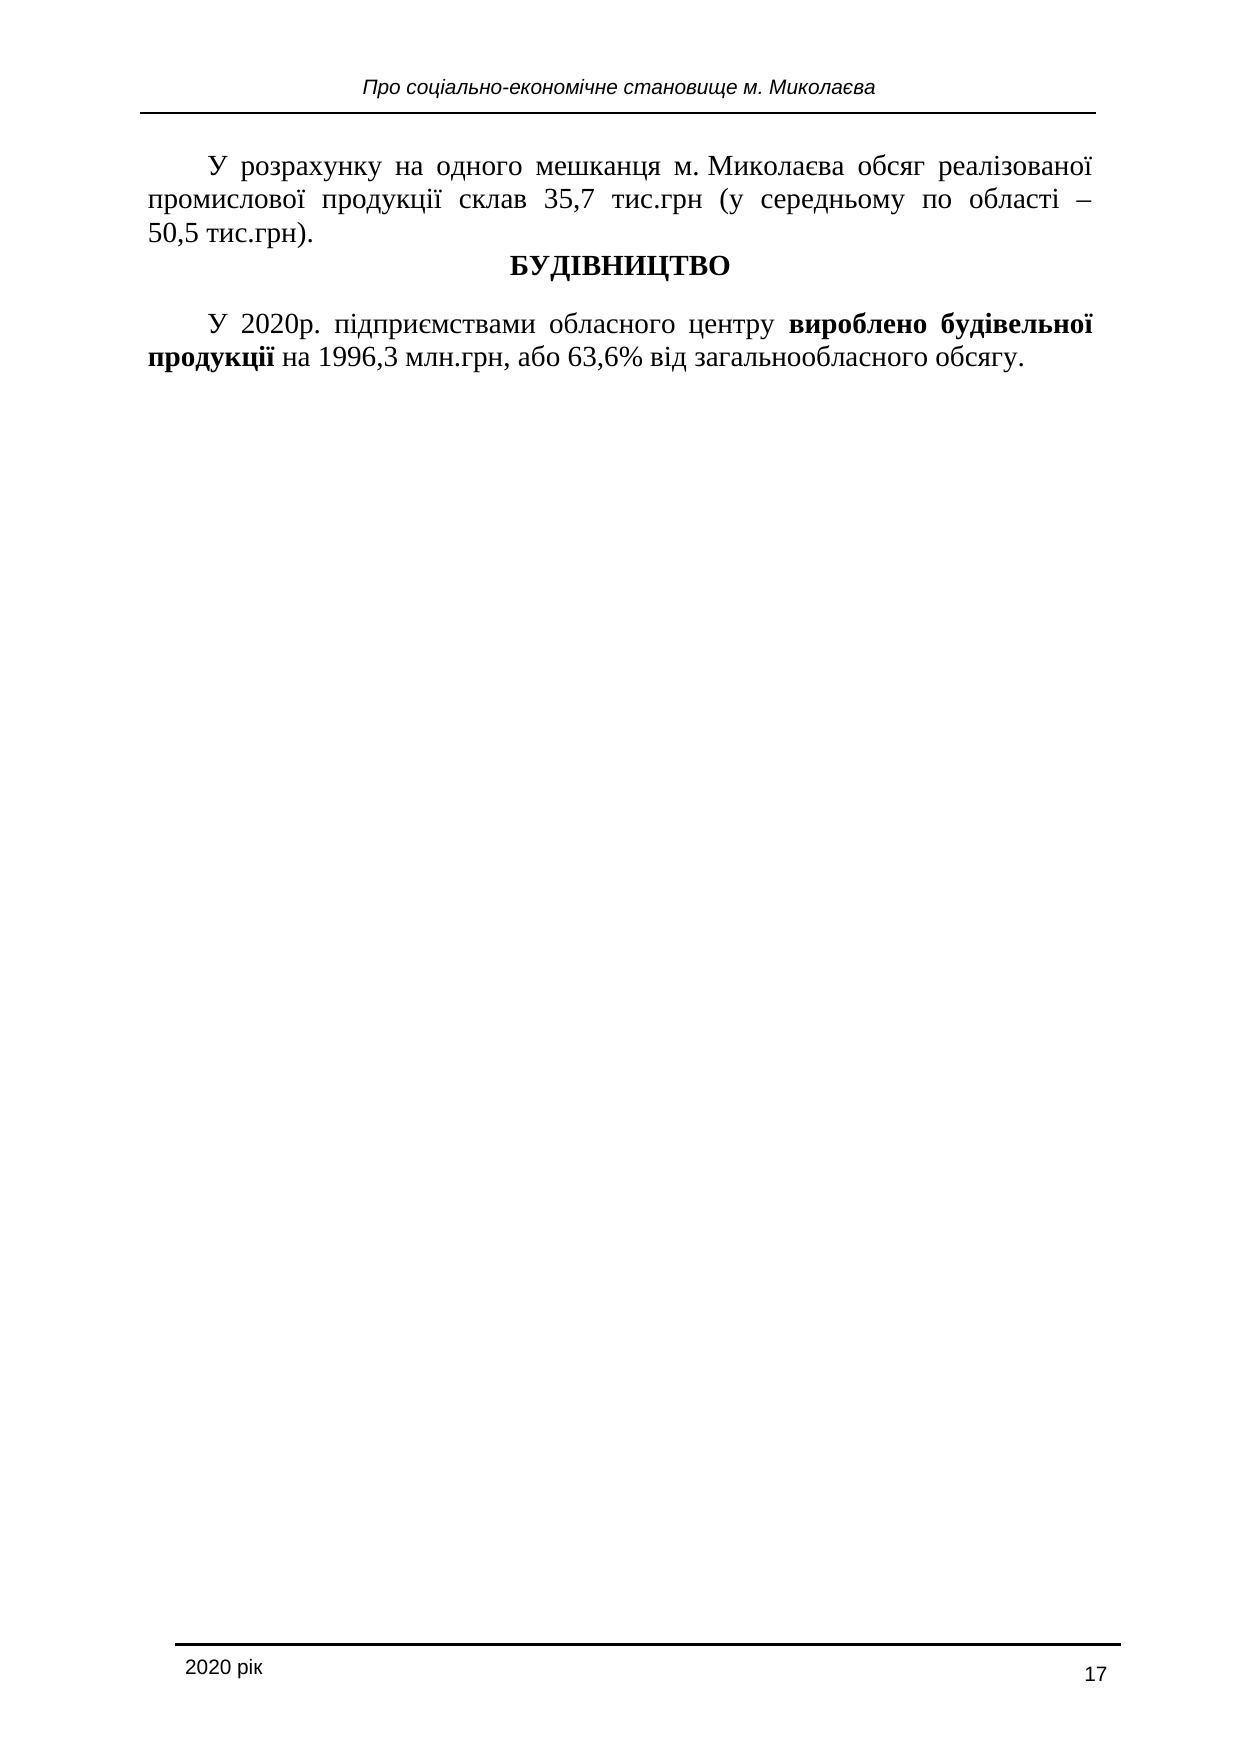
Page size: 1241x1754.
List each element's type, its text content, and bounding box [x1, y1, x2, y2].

text БУДІВНИЦТВО [148, 248, 1092, 282]
text У 2020р. підприємствами обласного центру вироблено будівельної продукції на 1996,3 млн.грн, або 63,6% від загальнообласного обсягу. [148, 306, 1092, 373]
text У розрахунку на одного мешканця м. Миколаєва обсяг реалізованої промислової продукції склав 35,7 тис.грн (у середньому по області – 50,5 тис.грн). [148, 148, 1092, 248]
